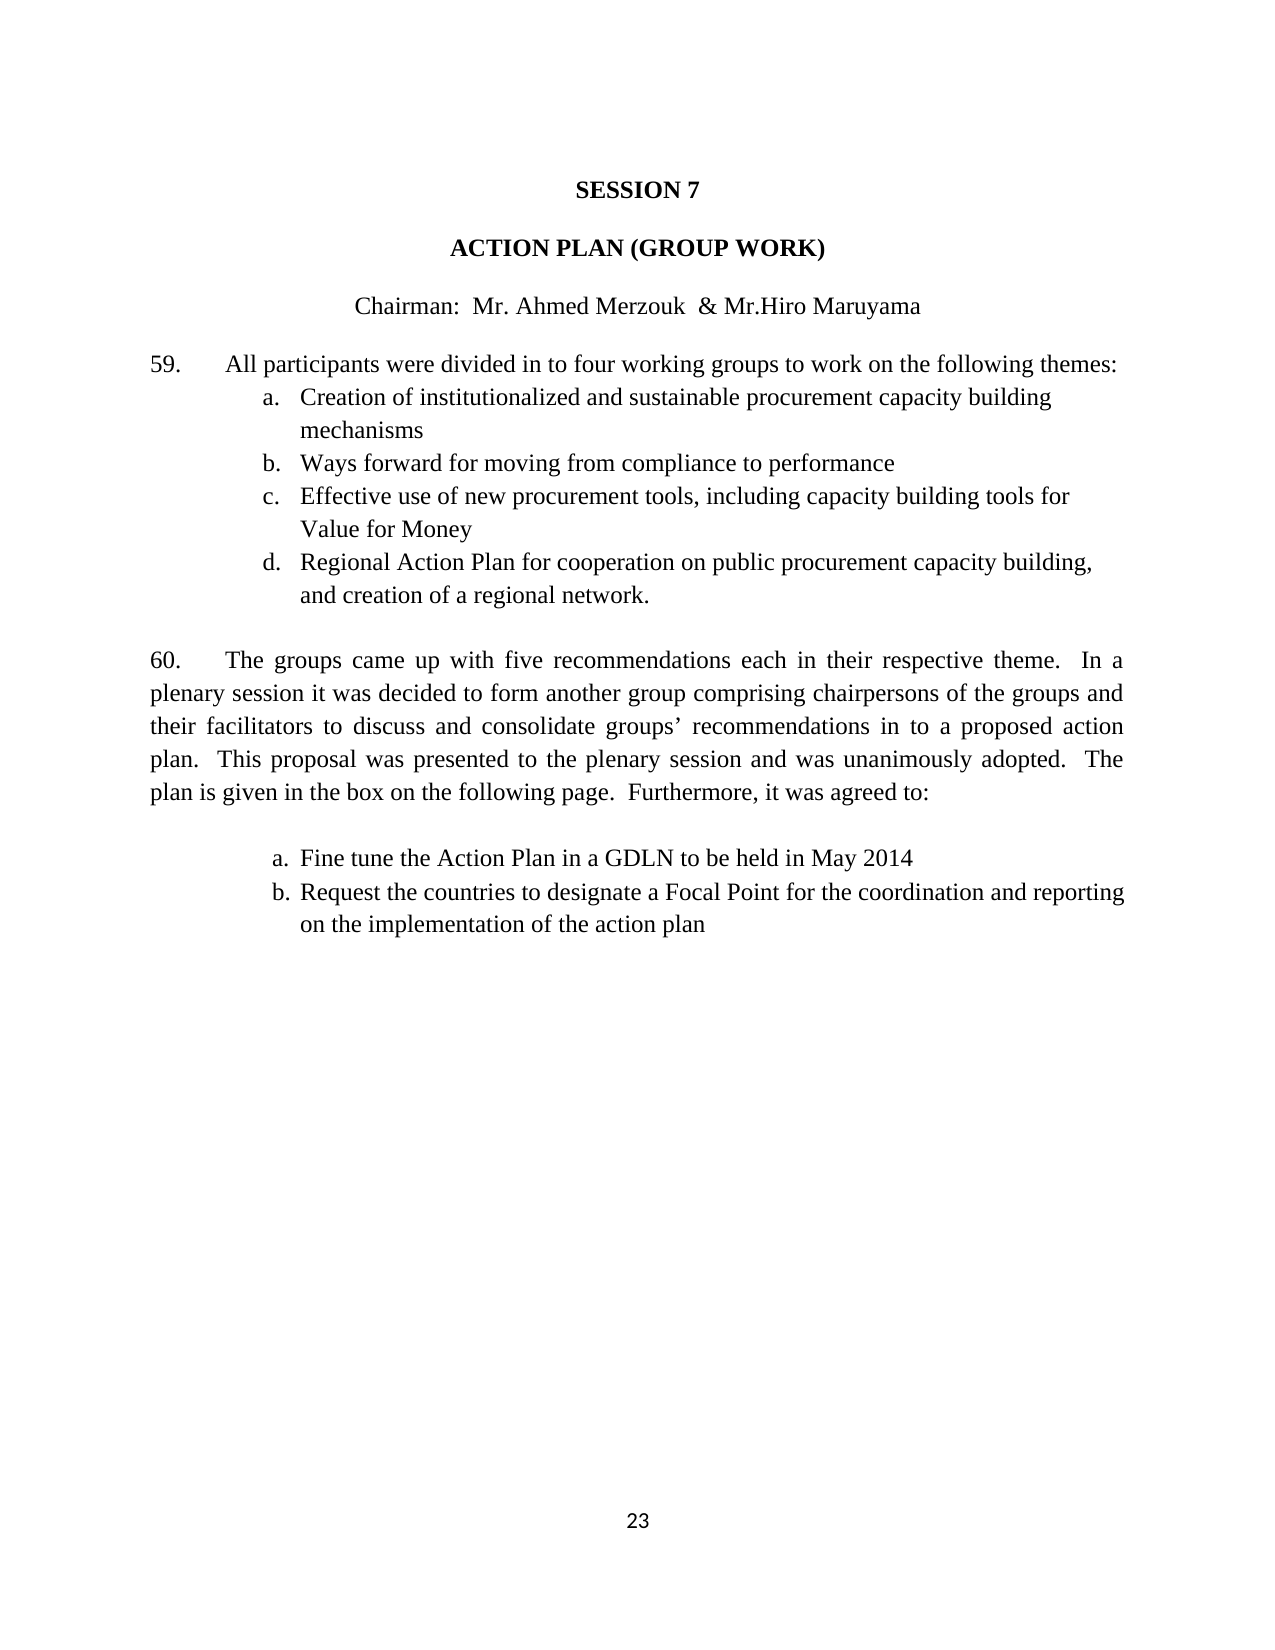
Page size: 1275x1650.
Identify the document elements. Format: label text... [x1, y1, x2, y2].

list All participants were divided in to four working groups to work on the following themes: [150, 349, 1125, 378]
text SESSION 7 [150, 175, 1125, 204]
list Ways forward for moving from compliance to performance [262, 448, 1125, 477]
list Request the countries to designate a Focal Point for the coordination and reporting on the implementation of the action plan [272, 877, 1125, 938]
list Creation of institutionalized and sustainable procurement capacity building mechanisms [262, 382, 1125, 444]
text ACTION PLAN (GROUP WORK) [150, 233, 1125, 262]
list Regional Action Plan for cooperation on public procurement capacity building, and creation of a regional network. [262, 547, 1125, 609]
list Fine tune the Action Plan in a GDLN to be held in May 2014 [272, 843, 1125, 872]
list Effective use of new procurement tools, including capacity building tools for Value for Money [262, 481, 1125, 543]
text Chairman: Mr. Ahmed Merzouk & Mr.Hiro Maruyama [150, 291, 1125, 320]
list The groups came up with five recommendations each in their respective theme. In a plenary session it was decided to form another group comprising chairpersons of the groups and their facilitators to discuss and consolidate groups’ recommendations in to a proposed action plan. This proposal was presented to the plenary session and was unanimously adopted. The plan is given in the box on the following page. Furthermore, it was agreed to: [150, 645, 1125, 806]
